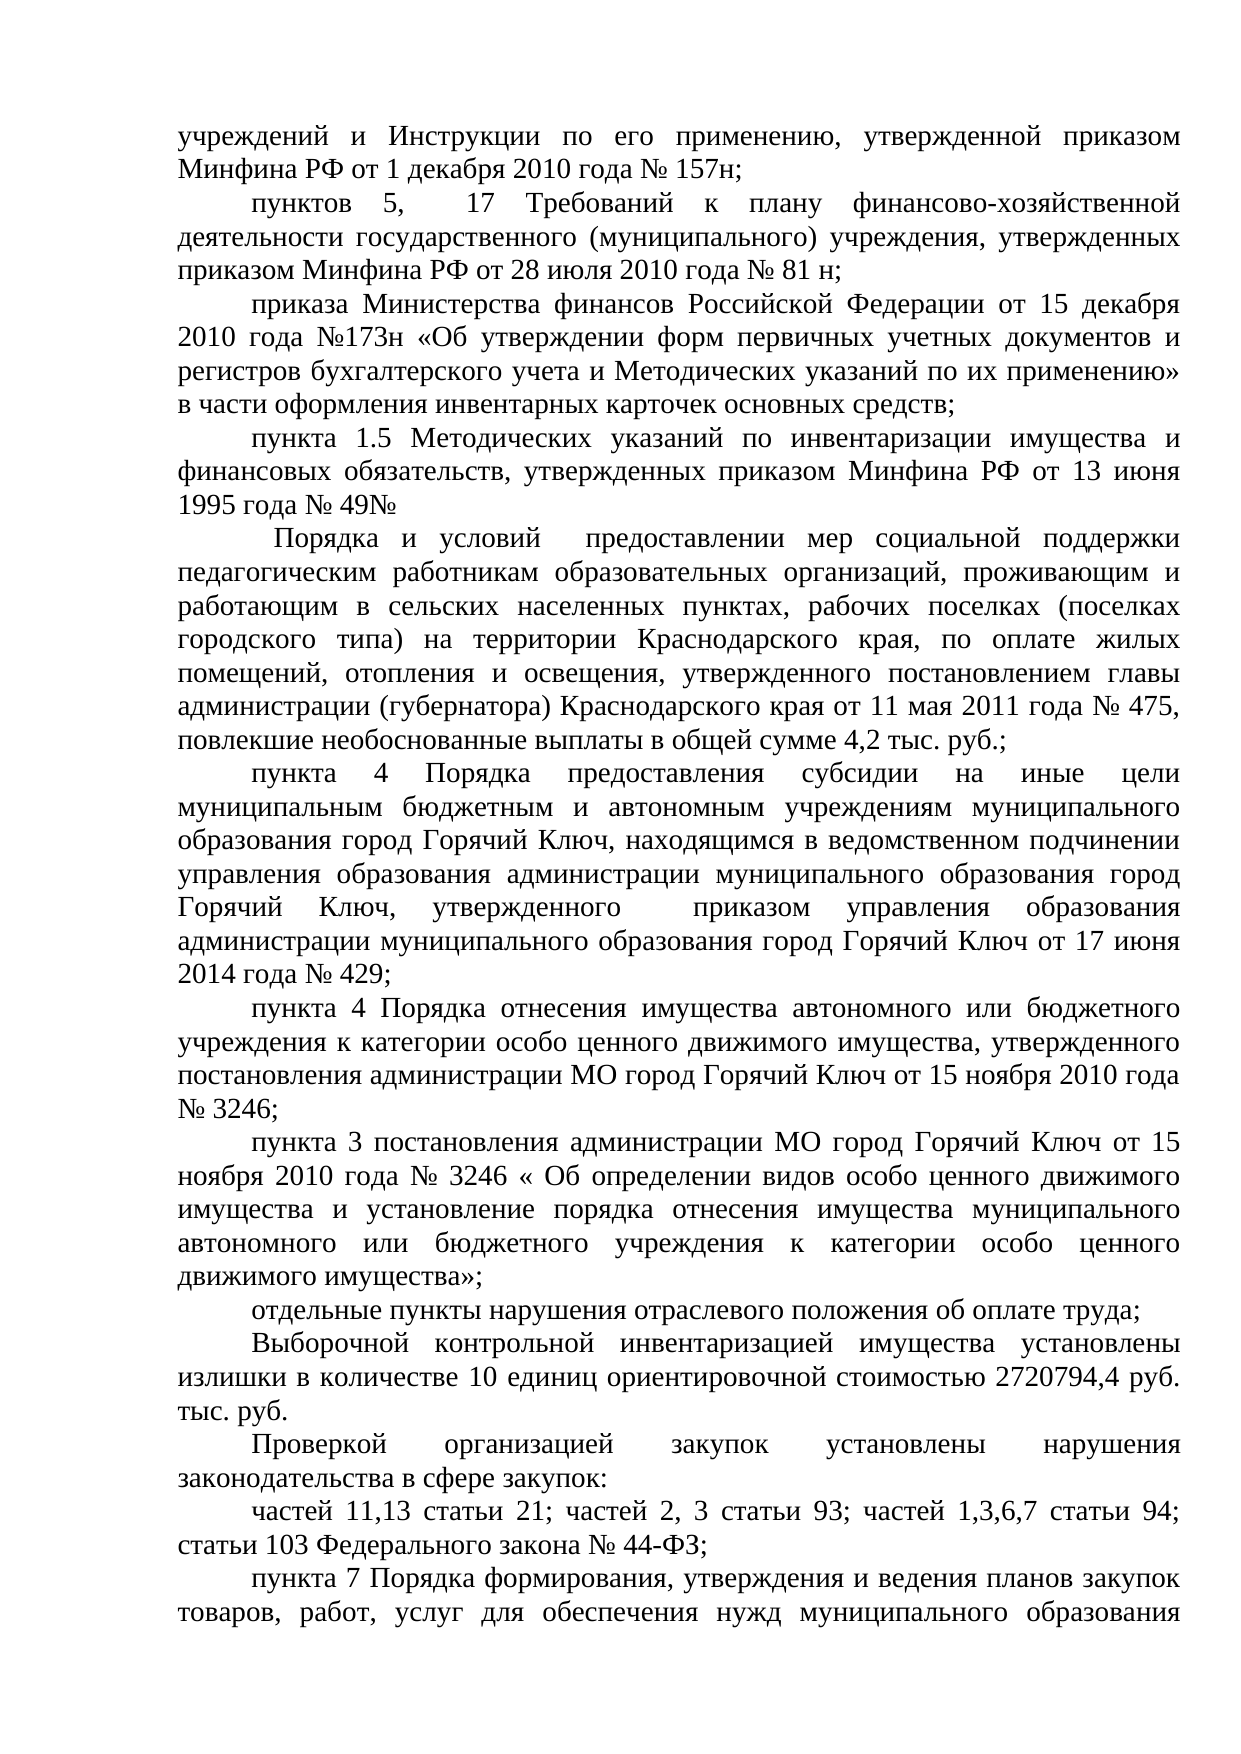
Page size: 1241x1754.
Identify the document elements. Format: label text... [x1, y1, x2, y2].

text пункта 4 Порядка предоставления субсидии на иные цели муниципальным бюджетным и автономным учреждениям муниципального образования город Горячий Ключ, находящимся в ведомственном подчинении управления образования администрации муниципального образования город Горячий Ключ, утвержденного приказом управления образования администрации муниципального образования город Горячий Ключ от 17 июня 2014 года № 429; [177, 755, 1181, 990]
text пункта 4 Порядка отнесения имущества автономного или бюджетного учреждения к категории особо ценного движимого имущества, утвержденного постановления администрации МО город Горячий Ключ от 15 ноября 2010 года № 3246; [177, 990, 1181, 1124]
text пункта 1.5 Методических указаний по инвентаризации имущества и финансовых обязательств, утвержденных приказом Минфина РФ от 13 июня 1995 года № 49№ [177, 420, 1181, 521]
text частей 11,13 статьи 21; частей 2, 3 статьи 93; частей 1,3,6,7 статьи 94; статьи 103 Федерального закона № 44-ФЗ; [177, 1493, 1181, 1560]
text пунктов 5, 17 Требований к плану финансово-хозяйственной деятельности государственного (муниципального) учреждения, утвержденных приказом Минфина РФ от 28 июля 2010 года № 81 н; [177, 185, 1181, 286]
text отдельные пункты нарушения отраслевого положения об оплате труда; [177, 1292, 1181, 1326]
text пункта 3 постановления администрации МО город Горячий Ключ от 15 ноября 2010 года № 3246 « Об определении видов особо ценного движимого имущества и установление порядка отнесения имущества муниципального автономного или бюджетного учреждения к категории особо ценного движимого имущества»; [177, 1124, 1181, 1292]
text Выборочной контрольной инвентаризацией имущества установлены излишки в количестве 10 единиц ориентировочной стоимостью 2720794,4 руб. тыс. руб. [177, 1326, 1181, 1426]
text Проверкой организацией закупок установлены нарушения законодательства в сфере закупок: [177, 1426, 1181, 1493]
text Порядка и условий предоставлении мер социальной поддержки педагогическим работникам образовательных организаций, проживающим и работающим в сельских населенных пунктах, рабочих поселках (поселках городского типа) на территории Краснодарского края, по оплате жилых помещений, отопления и освещения, утвержденного постановлением главы администрации (губернатора) Краснодарского края от 11 мая 2011 года № 475, повлекшие необоснованные выплаты в общей сумме 4,2 тыс. руб.; [177, 521, 1181, 755]
text приказа Министерства финансов Российской Федерации от 15 декабря 2010 года №173н «Об утверждении форм первичных учетных документов и регистров бухгалтерского учета и Методических указаний по их применению» в части оформления инвентарных карточек основных средств; [177, 286, 1181, 420]
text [177, 1560, 1181, 1627]
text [177, 118, 1181, 185]
